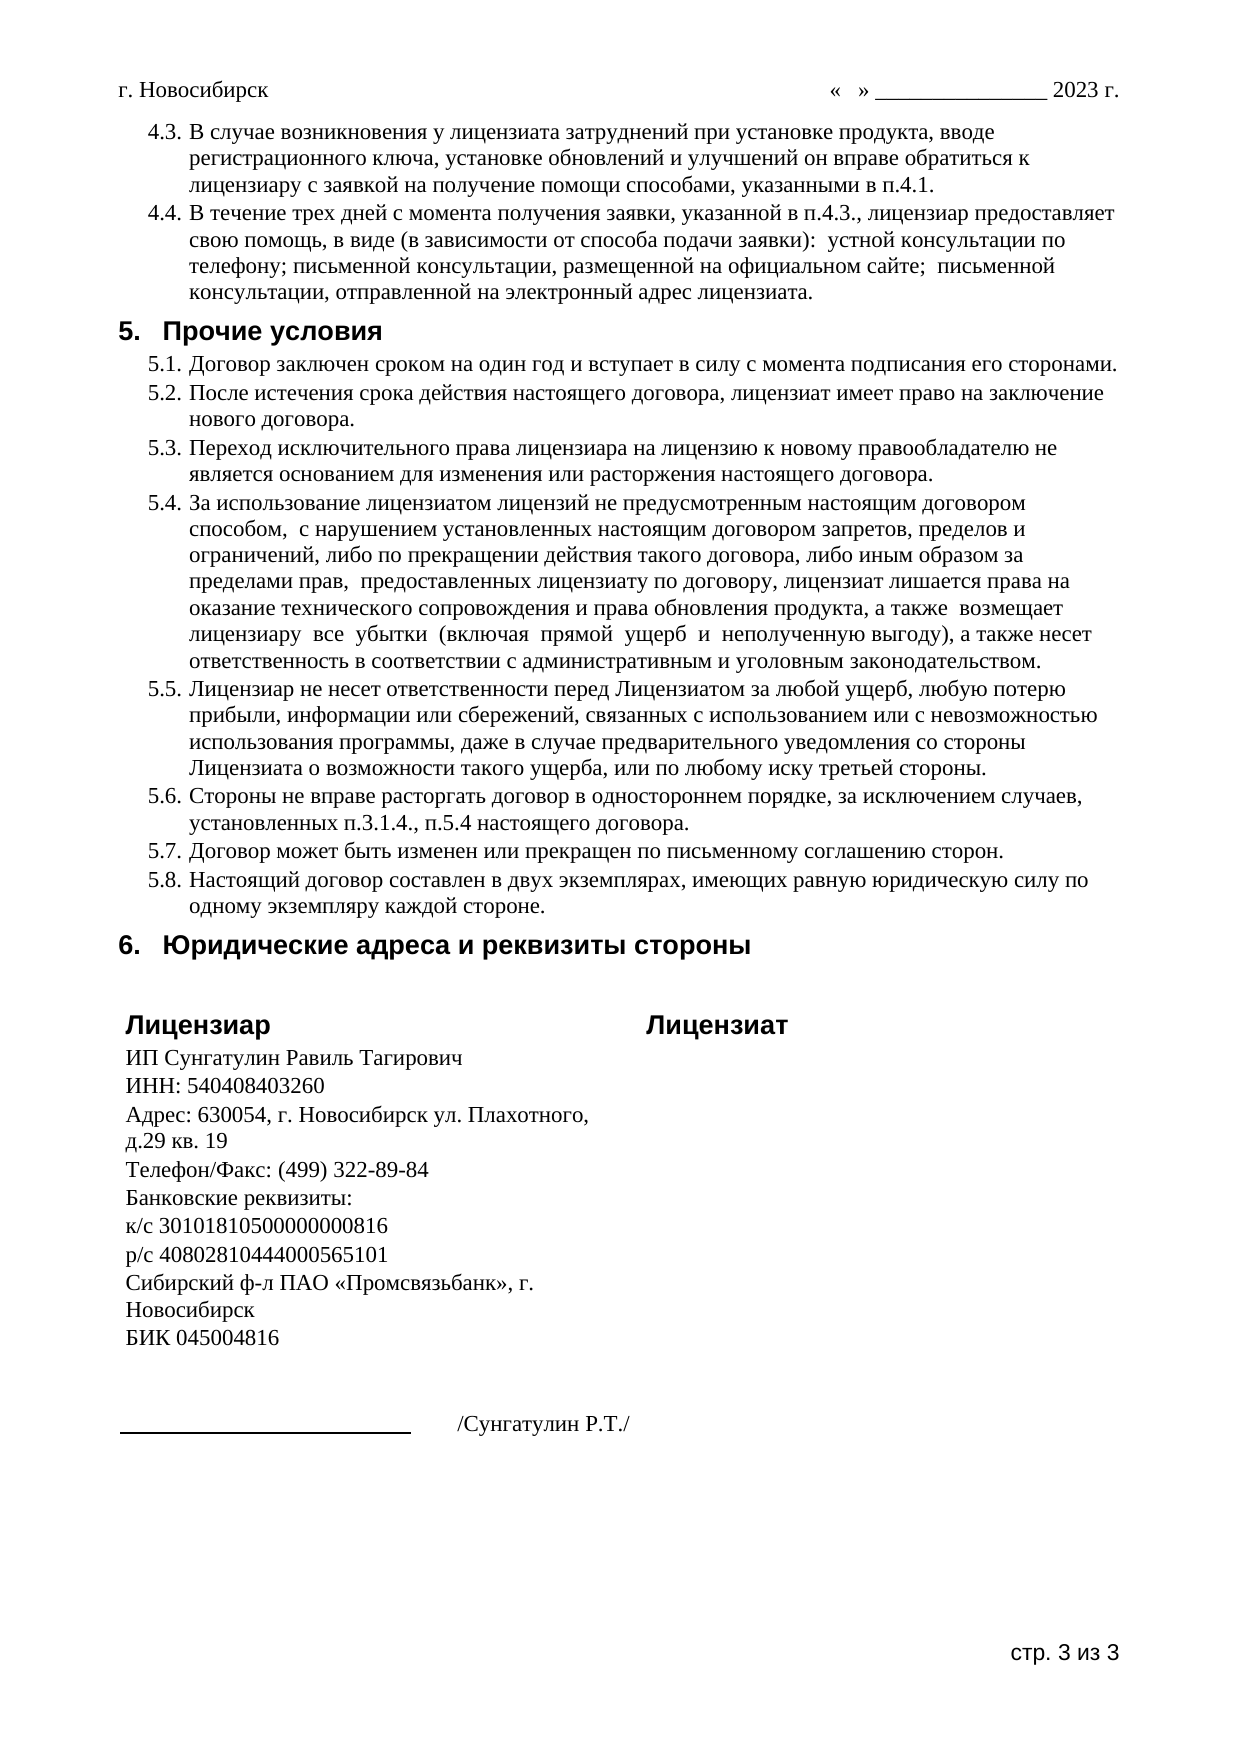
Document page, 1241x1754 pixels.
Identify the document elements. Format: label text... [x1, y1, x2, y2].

list В случае возникновения у лицензиата затруднений при установке продукта, вводе регистрационного ключа, установке обновлений и улучшений он вправе обратиться к лицензиару с заявкой на получение помощи способами, указанными в п.4.1. [148, 118, 1122, 197]
list Переход исключительного права лицензиара на лицензию к новому правообладателю не является основанием для изменения или расторжения настоящего договора. [148, 434, 1122, 486]
list Лицензиар не несет ответственности перед Лицензиатом за любой ущерб, любую потерю прибыли, информации или сбережений, связанных с использованием или с невозможностью использования программы, даже в случае предварительного уведомления со стороны Лицензиата о возможности такого ущерба, или по любому иску третьей стороны. [148, 675, 1122, 781]
list В течение трех дней с момента получения заявки, указанной в п.4.3., лицензиар предоставляет свою помощь, в виде (в зависимости от способа подачи заявки): устной консультации по телефону; письменной консультации, размещенной на официальном сайте; письменной консультации, отправленной на электронный адрес лицензиата. [148, 199, 1122, 305]
list Настоящий договор составлен в двух экземплярах, имеющих равную юридическую силу по одному экземпляру каждой стороне. [148, 866, 1122, 918]
subtitle Прочие условия [118, 315, 1122, 346]
subtitle Юридические адреса и реквизиты стороны [118, 929, 1122, 960]
list Стороны не вправе расторгать договор в одностороннем порядке, за исключением случаев, установленных п.3.1.4., п.5.4 настоящего договора. [148, 783, 1122, 835]
list Договор может быть изменен или прекращен по письменному соглашению сторон. [148, 837, 1122, 864]
list После истечения срока действия настоящего договора, лицензиат имеет право на заключение нового договора. [148, 379, 1122, 432]
list Договор заключен сроком на один год и вступает в силу с момента подписания его сторонами. [148, 351, 1122, 377]
list За использование лицензиатом лицензий не предусмотренным настоящим договором способом, с нарушением установленных настоящим договором запретов, пределов и ограничений, либо по прекращении действия такого договора, либо иным образом за пределами прав, предоставленных лицензиату по договору, лицензиат лишается права на оказание технического сопровождения и права обновления продукта, а также возмещает лицензиару все убытки (включая прямой ущерб и неполученную выгоду), а также несет ответственность в соответствии с административным и уголовным законодательством. [148, 488, 1122, 673]
